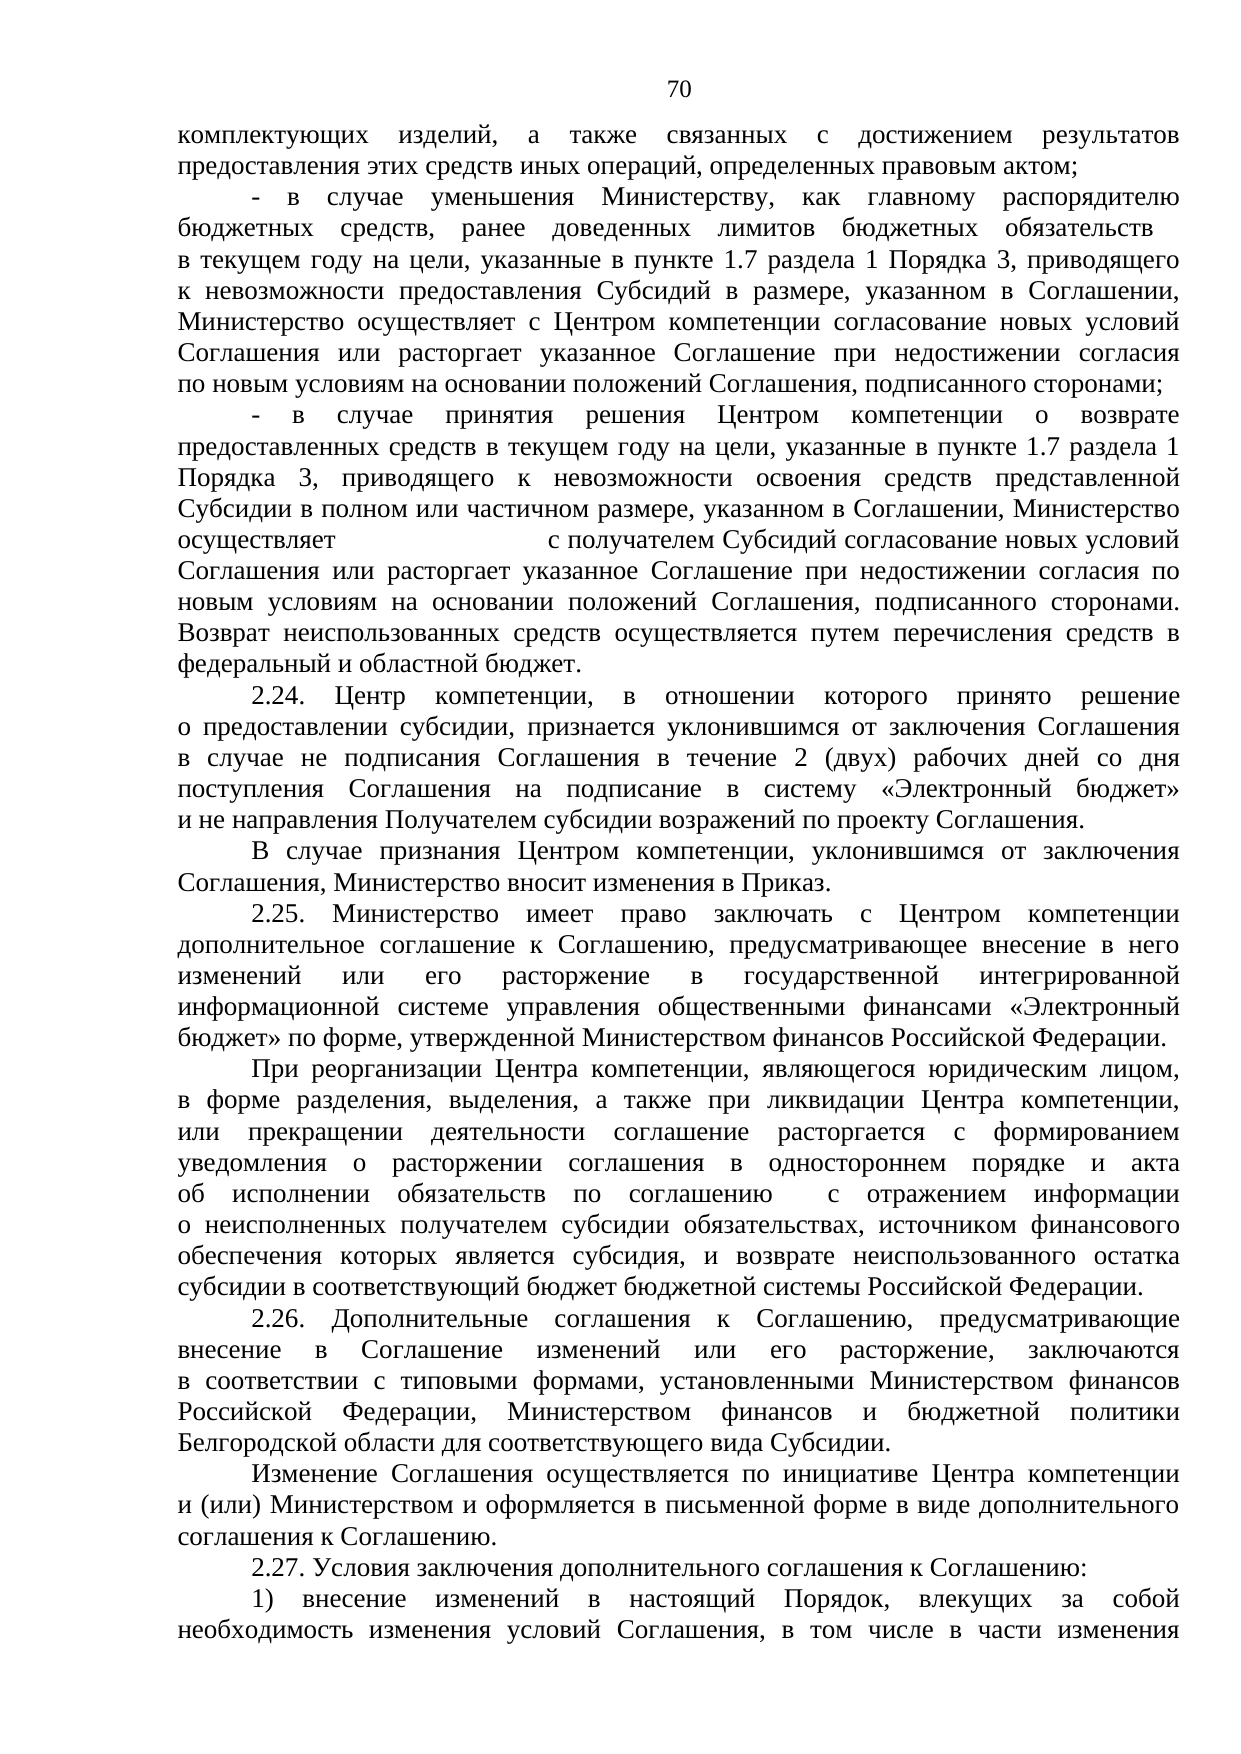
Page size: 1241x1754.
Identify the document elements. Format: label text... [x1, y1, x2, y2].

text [177, 1582, 1181, 1644]
text 2.24. Центр компетенции, в отношении которого принято решение о предоставлении субсидии, признается уклонившимся от заключения Соглашения в случае не подписания Соглашения в течение 2 (двух) рабочих дней со дня поступления Соглашения на подписание в систему «Электронный бюджет» и не направления Получателем субсидии возражений по проекту Соглашения. [177, 679, 1181, 834]
text 2.26. Дополнительные соглашения к Соглашению, предусматривающие внесение в Соглашение изменений или его расторжение, заключаются в соответствии с типовыми формами, установленными Министерством финансов Российской Федерации, Министерством финансов и бюджетной политики Белгородской области для соответствующего вида Субсидии. [177, 1302, 1181, 1457]
text - в случае уменьшения Министерству, как главному распорядителю бюджетных средств, ранее доведенных лимитов бюджетных обязательств в текущем году на цели, указанные в пункте 1.7 раздела 1 Порядка 3, приводящего к невозможности предоставления Субсидий в размере, указанном в Соглашении, Министерство осуществляет с Центром компетенции согласование новых условий Соглашения или расторгает указанное Соглашение при недостижении согласия по новым условиям на основании положений Соглашения, подписанного сторонами; [177, 180, 1181, 398]
text 2.25. Министерство имеет право заключать с Центром компетенции дополнительное соглашение к Соглашению, предусматривающее внесение в него изменений или его расторжение в государственной интегрированной информационной системе управления общественными финансами «Электронный бюджет» по форме, утвержденной Министерством финансов Российской Федерации. [177, 897, 1181, 1052]
text - в случае принятия решения Центром компетенции о возврате предоставленных средств в текущем году на цели, указанные в пункте 1.7 раздела 1 Порядка 3, приводящего к невозможности освоения средств представленной Субсидии в полном или частичном размере, указанном в Соглашении, Министерство осуществляет с получателем Субсидий согласование новых условий Соглашения или расторгает указанное Соглашение при недостижении согласия по новым условиям на основании положений Соглашения, подписанного сторонами. Возврат неиспользованных средств осуществляется путем перечисления средств в федеральный и областной бюджет. [177, 398, 1181, 679]
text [177, 118, 1181, 180]
text 2.27. Условия заключения дополнительного соглашения к Соглашению: [177, 1551, 1181, 1582]
text В случае признания Центром компетенции, уклонившимся от заключения Соглашения, Министерство вносит изменения в Приказ. [177, 834, 1181, 897]
text При реорганизации Центра компетенции, являющегося юридическим лицом, в форме разделения, выделения, а также при ликвидации Центра компетенции, или прекращении деятельности соглашение расторгается с формированием уведомления о расторжении соглашения в одностороннем порядке и акта об исполнении обязательств по соглашению с отражением информации о неисполненных получателем субсидии обязательствах, источником финансового обеспечения которых является субсидия, и возврате неиспользованного остатка субсидии в соответствующий бюджет бюджетной системы Российской Федерации. [177, 1052, 1181, 1302]
text Изменение Соглашения осуществляется по инициативе Центра компетенции и (или) Министерством и оформляется в письменной форме в виде дополнительного соглашения к Соглашению. [177, 1457, 1181, 1551]
